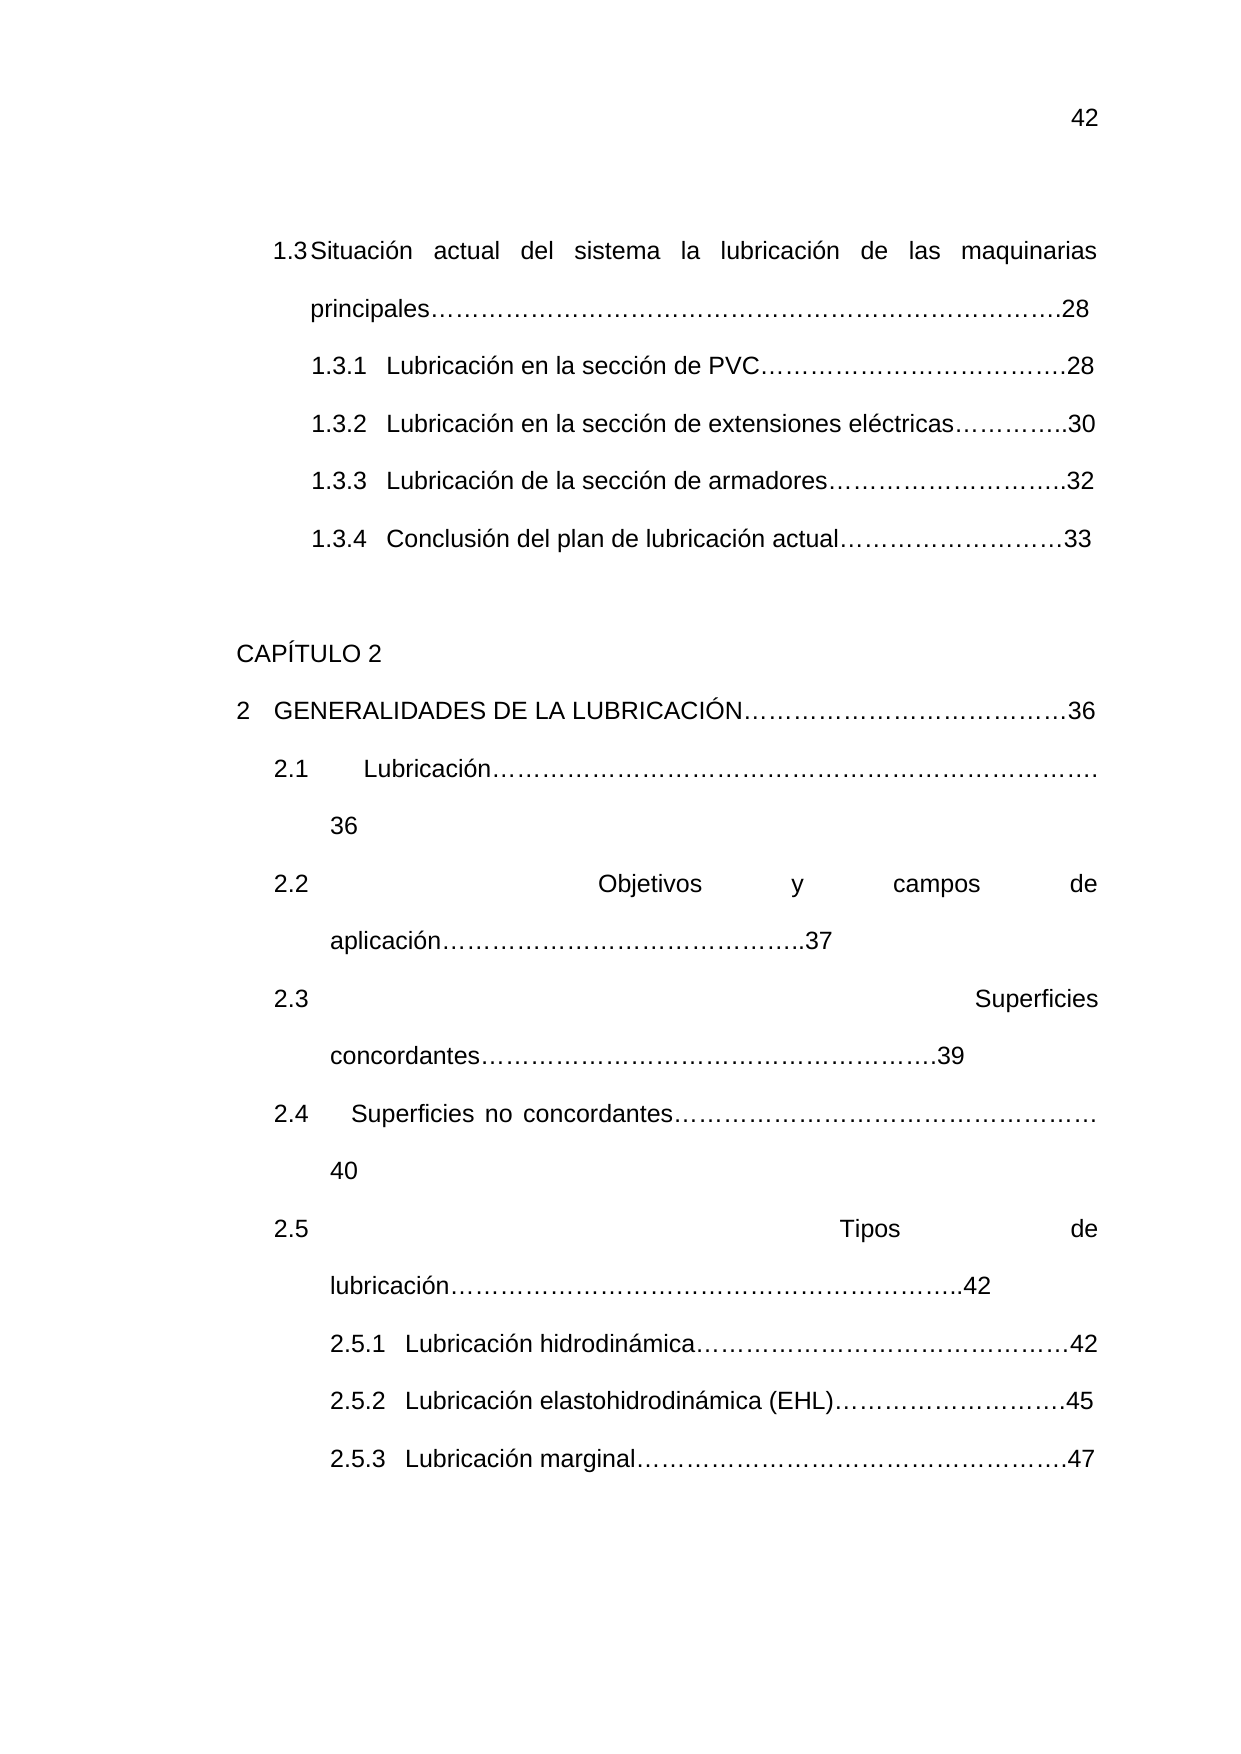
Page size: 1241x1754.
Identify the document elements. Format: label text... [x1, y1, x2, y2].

list Lubricación de la sección de armadores………………………..32 [311, 466, 1098, 495]
text CAPÍTULO 2 [236, 639, 1098, 667]
list Lubricación elastohidrodinámica (EHL)……………………….45 [330, 1386, 1098, 1415]
list Superficies no concordantes……………………………………………40 [274, 1099, 1098, 1185]
list Lubricación en la sección de PVC……………………………….28 [311, 351, 1098, 380]
list Objetivos y campos de aplicación……………………………………..37 [274, 869, 1098, 955]
list Situación actual del sistema la lubricación de las maquinarias principales………………………………………………………………….28 [273, 236, 1098, 322]
list GENERALIDADES DE …………………………………36 [236, 696, 1098, 725]
list Lubricación hidrodinámica………………………………………42 [330, 1329, 1098, 1357]
list Conclusión del plan de lubricación actual………………………33 [311, 524, 1098, 552]
list Lubricación……………………………………………………………….36 [274, 754, 1098, 840]
list Superficies concordantes……………………………………………….39 [274, 984, 1098, 1070]
list Lubricación marginal…………………………………………….47 [330, 1444, 1098, 1472]
list Tipos de lubricación……………………………………………………..42 [274, 1214, 1098, 1300]
list Lubricación en la sección de extensiones eléctricas…………..30 [311, 409, 1098, 437]
